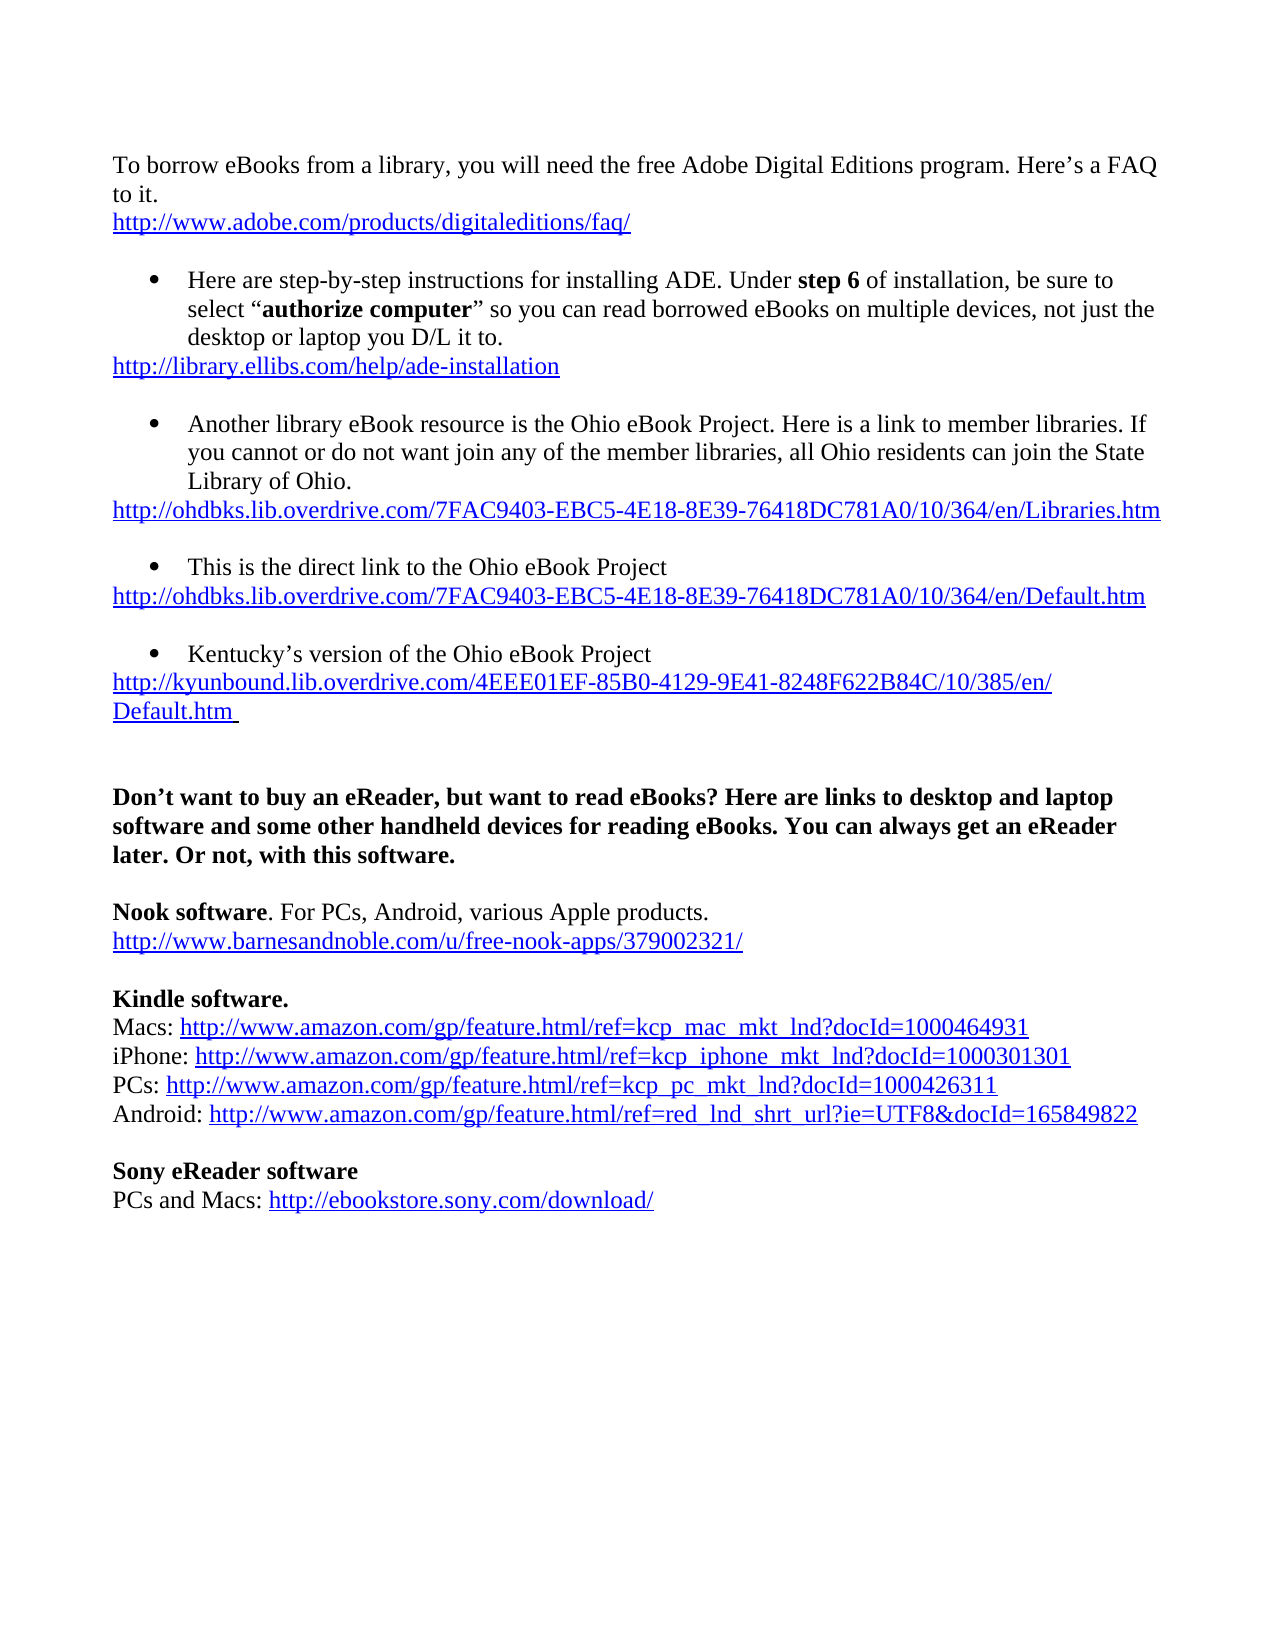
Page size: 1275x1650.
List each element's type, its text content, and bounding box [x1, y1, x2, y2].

text http://www.adobe.com/products/digitaleditions/faq/ [112, 207, 1162, 236]
text http://library.ellibs.com/help/ade-installation [112, 351, 1162, 380]
text PCs: http://www.amazon.com/gp/feature.html/ref=kcp_pc_mkt_lnd?docId=1000426311 [112, 1070, 1162, 1099]
text PCs and Macs: http://ebookstore.sony.com/download/ [112, 1185, 1162, 1214]
text To borrow eBooks from a library, you will need the free Adobe Digital Editions program. Here’s a FAQ to it. [112, 150, 1162, 207]
text Android: http://www.amazon.com/gp/feature.html/ref=red_lnd_shrt_url?ie=UTF8&docId=165849822 [112, 1099, 1162, 1127]
list Kentucky’s version of the Ohio eBook Project [150, 639, 1162, 667]
list This is the direct link to the eBook Project [150, 552, 1162, 581]
text Nook software. For PCs, Android, various Apple products. [112, 897, 1162, 926]
text http://www.barnesandnoble.com/u/free-nook-apps/379002321/ [112, 926, 1162, 955]
text http://kyunbound.lib.overdrive.com/4EEE01EF-85B0-4129-9E41-8248F622B84C/10/385/en/Default.htm [112, 667, 1162, 725]
text iPhone: http://www.amazon.com/gp/feature.html/ref=kcp_iphone_mkt_lnd?docId=1000301301 [112, 1041, 1162, 1070]
text http://ohdbks.lib.overdrive.com/7FAC9403-EBC5-4E18-8E39-76418DC781A0/10/364/en/Default.htm [112, 581, 1162, 610]
list Here are step-by-step instructions for installing ADE. Under step 6 of installation, be sure to select “authorize computer” so you can read borrowed eBooks on multiple devices, not just the desktop or laptop you D/L it to. [150, 265, 1162, 351]
text Sony eReader software [112, 1156, 1162, 1185]
list Another library eBook resource is the eBook Project. Here is a link to member libraries. If you cannot or do not want join any of the member libraries, all residents can join the State Library of Ohio. [150, 409, 1162, 495]
text Macs: http://www.amazon.com/gp/feature.html/ref=kcp_mac_mkt_lnd?docId=1000464931 [112, 1012, 1162, 1041]
text Kindle software. [112, 984, 1162, 1012]
text http://ohdbks.lib.overdrive.com/7FAC9403-EBC5-4E18-8E39-76418DC781A0/10/364/en/Libraries.htm [112, 495, 1162, 524]
text Don’t want to buy an eReader, but want to read eBooks? Here are links to desktop and laptop software and some other handheld devices for reading eBooks. You can always get an eReader later. Or not, with this software. [112, 782, 1162, 869]
